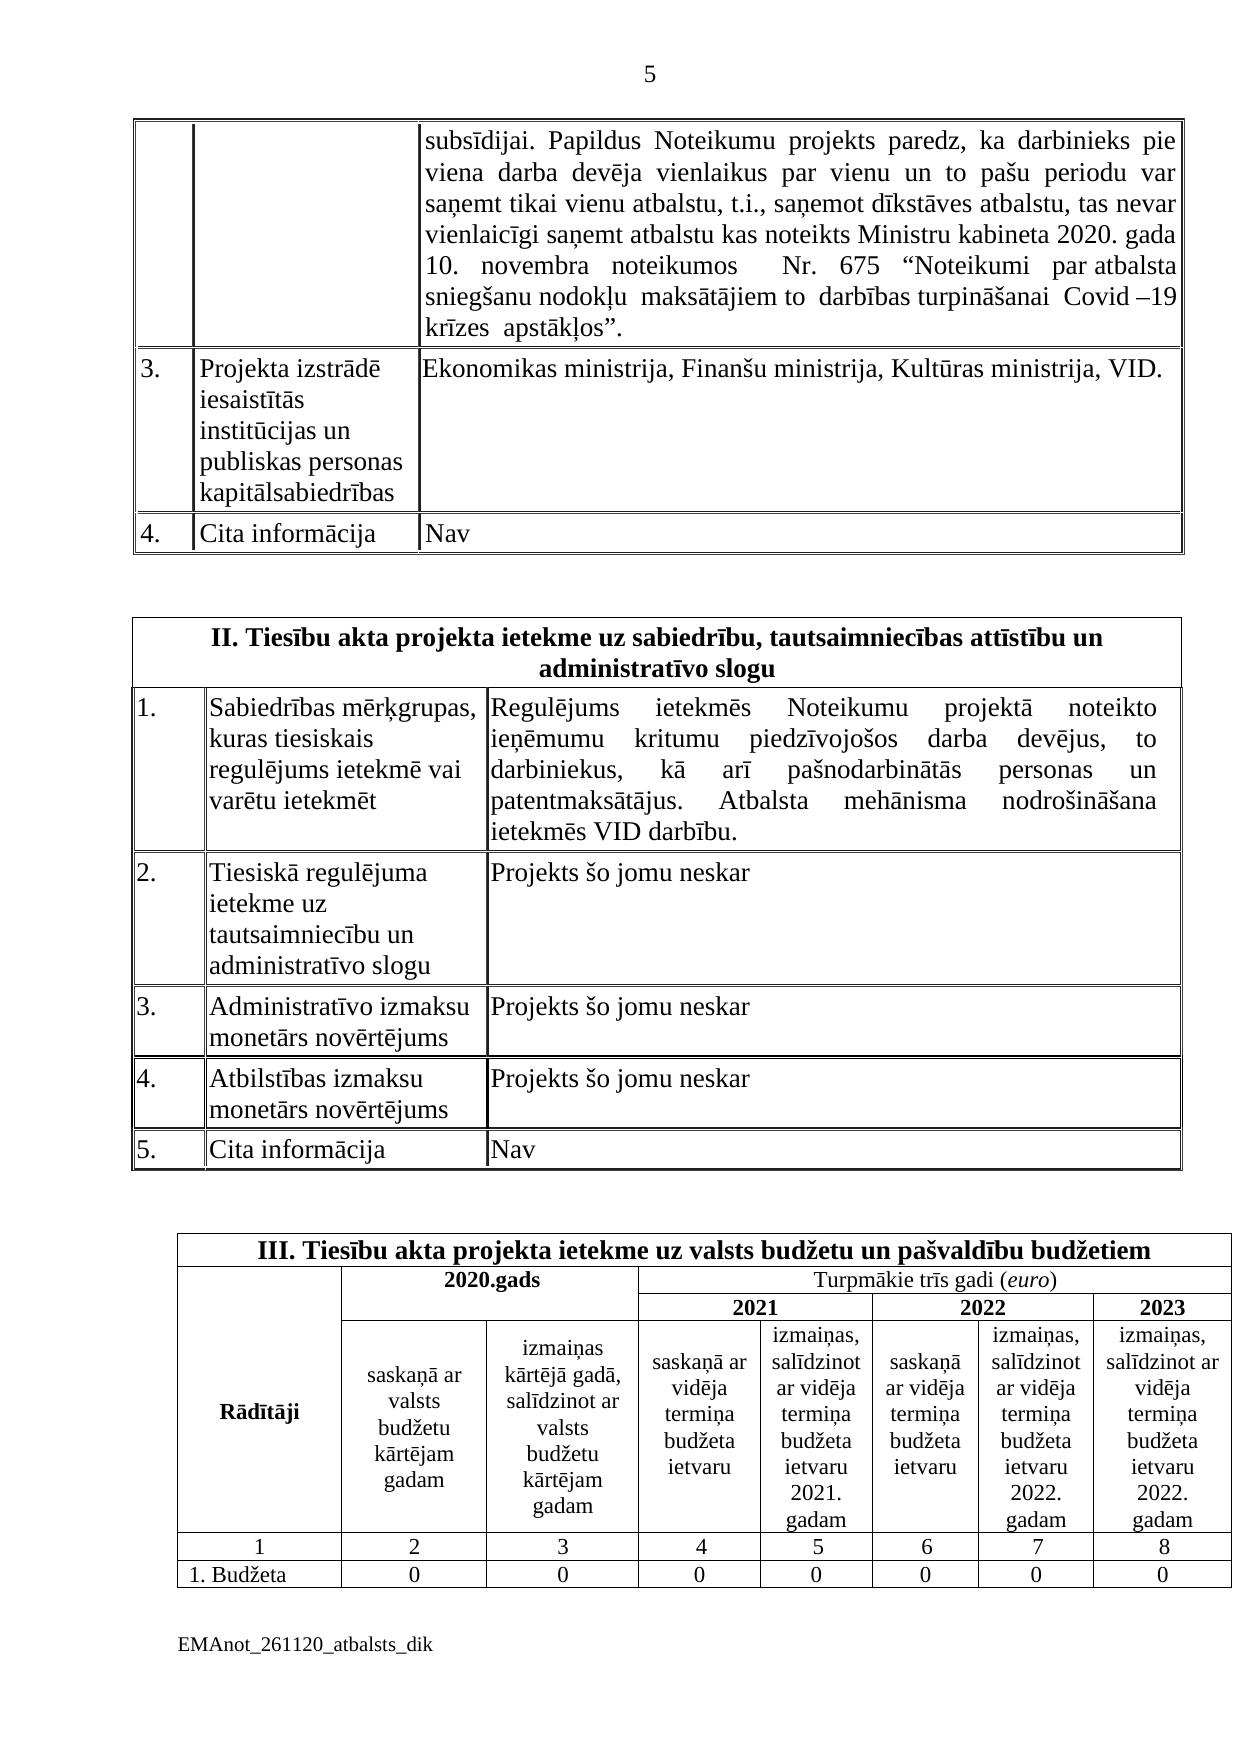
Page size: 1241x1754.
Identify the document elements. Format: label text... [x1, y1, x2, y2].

table_cell Tiesiskā regulējuma ietekme uz tautsaimniecību un administratīvo slogu [207, 853, 486, 984]
table_cell 2020.gads [342, 1267, 638, 1320]
table_cell 2023 [1094, 1294, 1231, 1320]
table_cell 2. [135, 853, 204, 984]
table_cell 0 [1094, 1561, 1231, 1587]
table_cell izmaiņas, salīdzinot ar vidēja termiņa budžeta ietvaru 2021. gadam [761, 1321, 872, 1532]
table_cell 0 [487, 1561, 638, 1587]
table_cell Nav [419, 511, 1183, 551]
table_cell 0 [761, 1561, 872, 1587]
table_cell 6 [873, 1533, 978, 1559]
table_cell 3. [134, 346, 193, 511]
table_cell 2 [342, 1533, 486, 1559]
table_cell 3. [135, 987, 204, 1055]
table_cell Sabiedrības mērķgrupas, kuras tiesiskais regulējums ietekmē vai varētu ietekmēt [207, 688, 486, 849]
table_header III. Tiesību akta projekta ietekme uz valsts budžetu un pašvaldību budžetiem [178, 1234, 1231, 1266]
table_cell 5. [135, 1131, 206, 1168]
table_cell 2022 [873, 1294, 1093, 1320]
table_cell 4. [135, 1059, 204, 1127]
table_cell 0 [979, 1561, 1093, 1587]
table_cell saskaņā ar valsts budžetu kārtējam gadam [342, 1321, 486, 1532]
table_cell Projekts šo jomu neskar [489, 853, 1180, 984]
table_cell 0 [342, 1561, 486, 1587]
table_cell Turpmākie trīs gadi (euro) [639, 1267, 1231, 1293]
table_cell 4 [639, 1533, 760, 1559]
table_cell Ekonomikas ministrija, Finanšu ministrija, Kultūras ministrija, VID. [419, 346, 1183, 511]
table_cell 4. [134, 511, 193, 551]
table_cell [178, 1561, 341, 1587]
table_cell 0 [873, 1561, 978, 1587]
table_cell Projekta izstrādē iesaistītās institūcijas un publiskas personas kapitālsabiedrības [195, 349, 418, 511]
table_cell Administratīvo izmaksu monetārs novērtējums [207, 987, 486, 1055]
table_cell 7 [979, 1533, 1093, 1559]
table_cell Regulējums ietekmēs Noteikumu projektā noteikto ieņēmumu kritumu piedzīvojošos darba devējus, to darbiniekus, kā arī pašnodarbinātās personas un patentmaksātājus. Atbalsta mehānisma nodrošināšana ietekmēs VID darbību. [489, 688, 1180, 849]
table_cell izmaiņas, salīdzinot ar vidēja termiņa budžeta ietvaru 2022. gadam [1094, 1321, 1231, 1532]
table_cell Rādītāji [178, 1267, 341, 1532]
table_cell Nav [487, 1131, 1180, 1168]
table_cell Cita informācija [193, 514, 419, 551]
table_cell 8 [1094, 1533, 1231, 1559]
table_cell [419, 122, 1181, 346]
table_cell 5 [761, 1533, 872, 1559]
table_cell saskaņā ar vidēja termiņa budžeta ietvaru [873, 1321, 978, 1532]
table_cell 1 [178, 1533, 341, 1559]
table_cell 3 [487, 1533, 638, 1559]
table_cell 2021 [639, 1294, 872, 1320]
table_cell Atbilstības izmaksu monetārs novērtējums [207, 1059, 486, 1127]
table_cell 1. [135, 688, 204, 849]
table_cell Projekts šo jomu neskar [489, 1059, 1180, 1127]
table_cell Projekts šo jomu neskar [489, 987, 1180, 1055]
table_cell izmaiņas, salīdzinot ar vidēja termiņa budžeta ietvaru 2022. gadam [979, 1321, 1093, 1532]
table_cell Cita informācija [206, 1131, 487, 1168]
table_cell saskaņā ar vidēja termiņa budžeta ietvaru [639, 1321, 760, 1532]
table_header II. Tiesību akta projekta ietekme uz sabiedrību, tautsaimniecības attīstību un administratīvo slogu [133, 618, 1181, 687]
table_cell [193, 120, 419, 346]
table_cell 2. [136, 122, 193, 346]
table_cell 0 [639, 1561, 760, 1587]
table_cell izmaiņas kārtējā gadā, salīdzinot ar valsts budžetu kārtējam gadam [487, 1321, 638, 1532]
